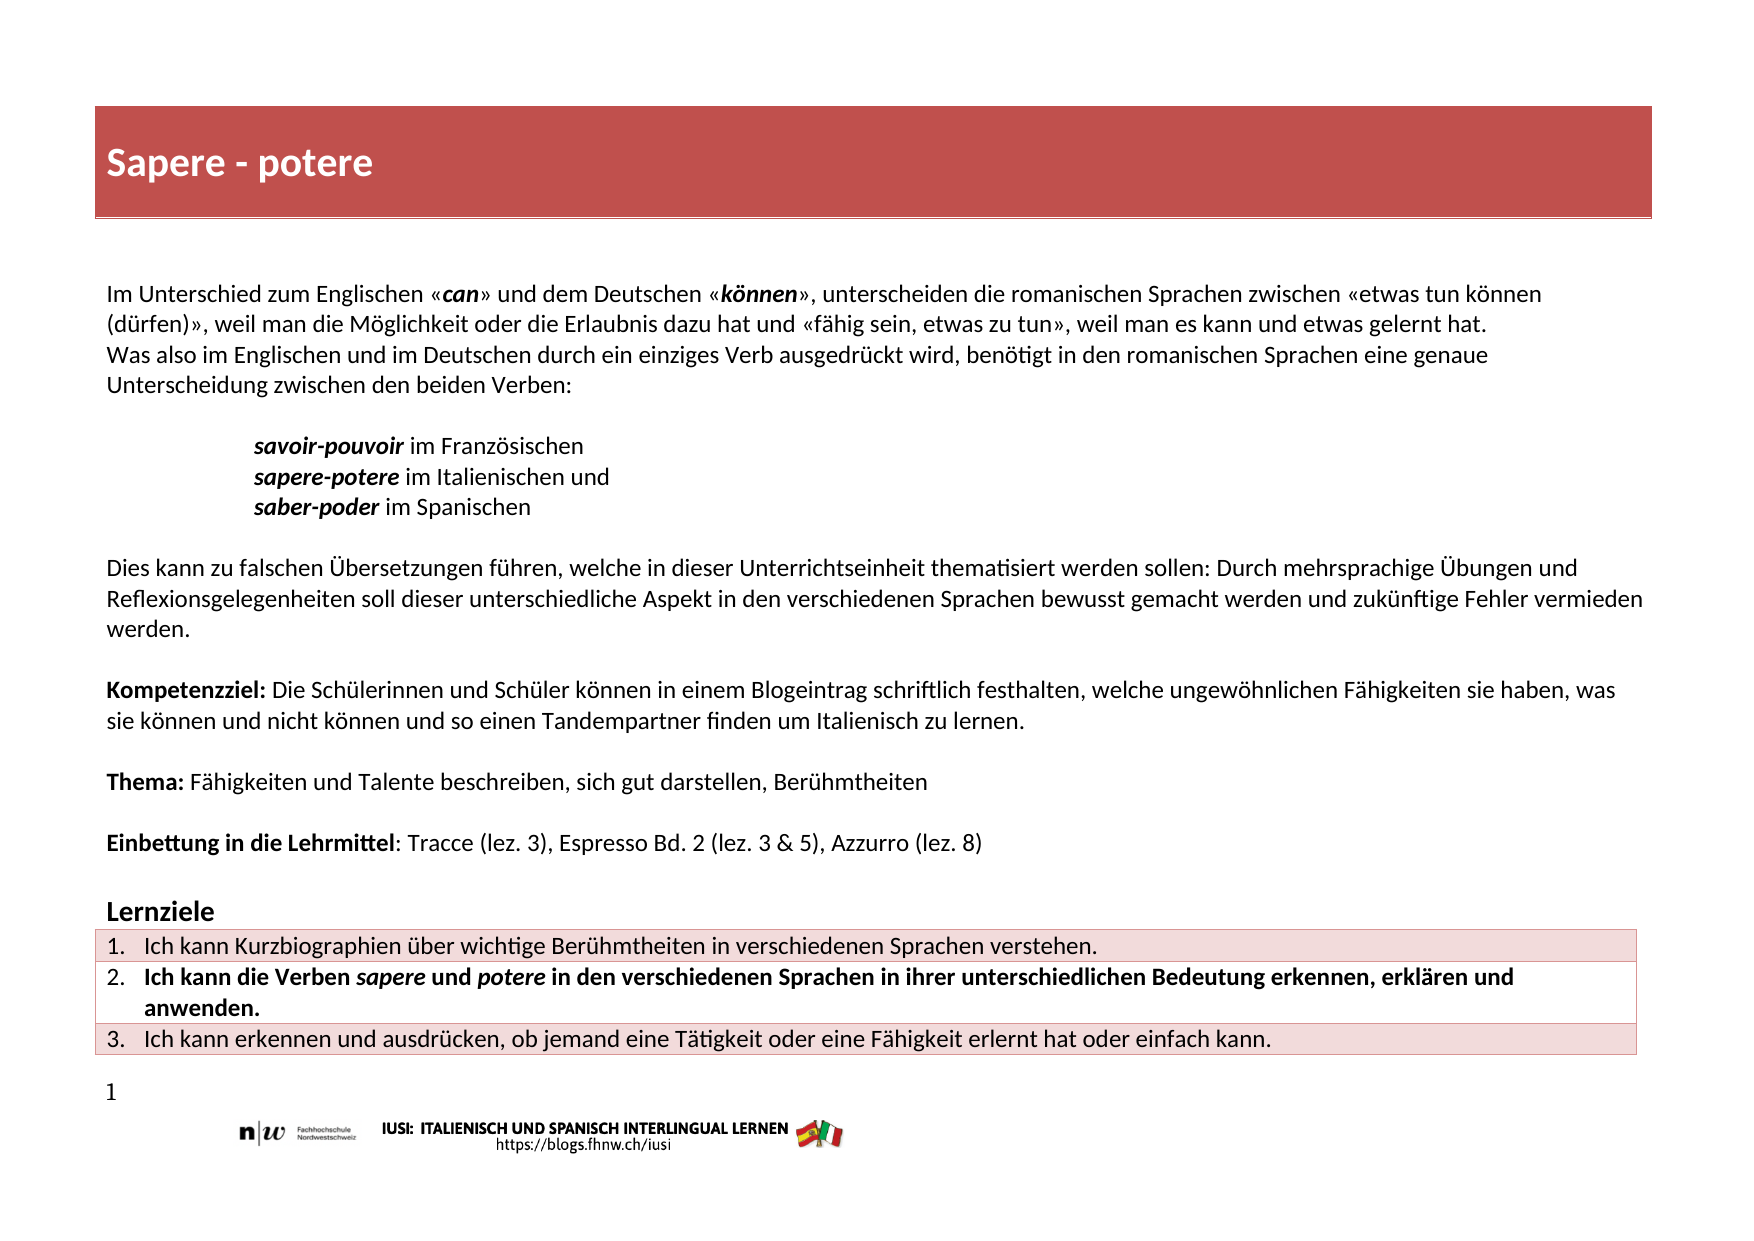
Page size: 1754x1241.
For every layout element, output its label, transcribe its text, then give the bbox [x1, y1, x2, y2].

text Im Unterschied zum Englischen «can» und dem Deutschen «können», unterscheiden die romanischen Sprachen zwischen «etwas tun können (dürfen)», weil man die Möglichkeit oder die Erlaubnis dazu hat und «fähig sein, etwas zu tun», weil man es kann und etwas gelernt hat. [106, 278, 1648, 339]
picture [223, 1106, 935, 1167]
text sapere-potere im Italienischen und [180, 461, 1648, 491]
text saber-poder im Spanischen [180, 491, 1648, 522]
text Thema: Fähigkeiten und Talente beschreiben, sich gut darstellen, Berühmtheiten [106, 766, 1648, 797]
text savoir-pouvoir im Französischen [180, 430, 1648, 461]
text Einbettung in die Lehrmittel: Tracce (lez. 3), Espresso Bd. 2 (lez. 3 & 5), Azzurro (lez. 8) [106, 827, 1648, 858]
text Kompetenzziel: Die Schülerinnen und Schüler können in einem Blogeintrag schriftlich festhalten, welche ungewöhnlichen Fähigkeiten sie haben, was sie können und nicht können und so einen Tandempartner finden um Italienisch zu lernen. [106, 674, 1648, 736]
table_header Sapere - potere [96, 108, 1651, 217]
text Lernziele [106, 893, 1648, 929]
table_header Ich kann Kurzbiographien über wichtige Berühmtheiten in verschiedenen Sprachen verstehen. [96, 930, 1636, 961]
table_cell Ich kann die Verben sapere und potere in den verschiedenen Sprachen in ihrer unterschiedlichen Bedeutung erkennen, erklären und anwenden. [96, 962, 1636, 1023]
text Dies kann zu falschen Übersetzungen führen, welche in dieser Unterrichtseinheit thematisiert werden sollen: Durch mehrsprachige Übungen und Reflexionsgelegenheiten soll dieser unterschiedliche Aspekt in den verschiedenen Sprachen bewusst gemacht werden und zukünftige Fehler vermieden werden. [106, 552, 1648, 644]
text Was also im Englischen und im Deutschen durch ein einziges Verb ausgedrückt wird, benötigt in den romanischen Sprachen eine genaue Unterscheidung zwischen den beiden Verben: [106, 339, 1648, 400]
table_cell Ich kann erkennen und ausdrücken, ob jemand eine Tätigkeit oder eine Fähigkeit erlernt hat oder einfach kann. [96, 1024, 1636, 1054]
